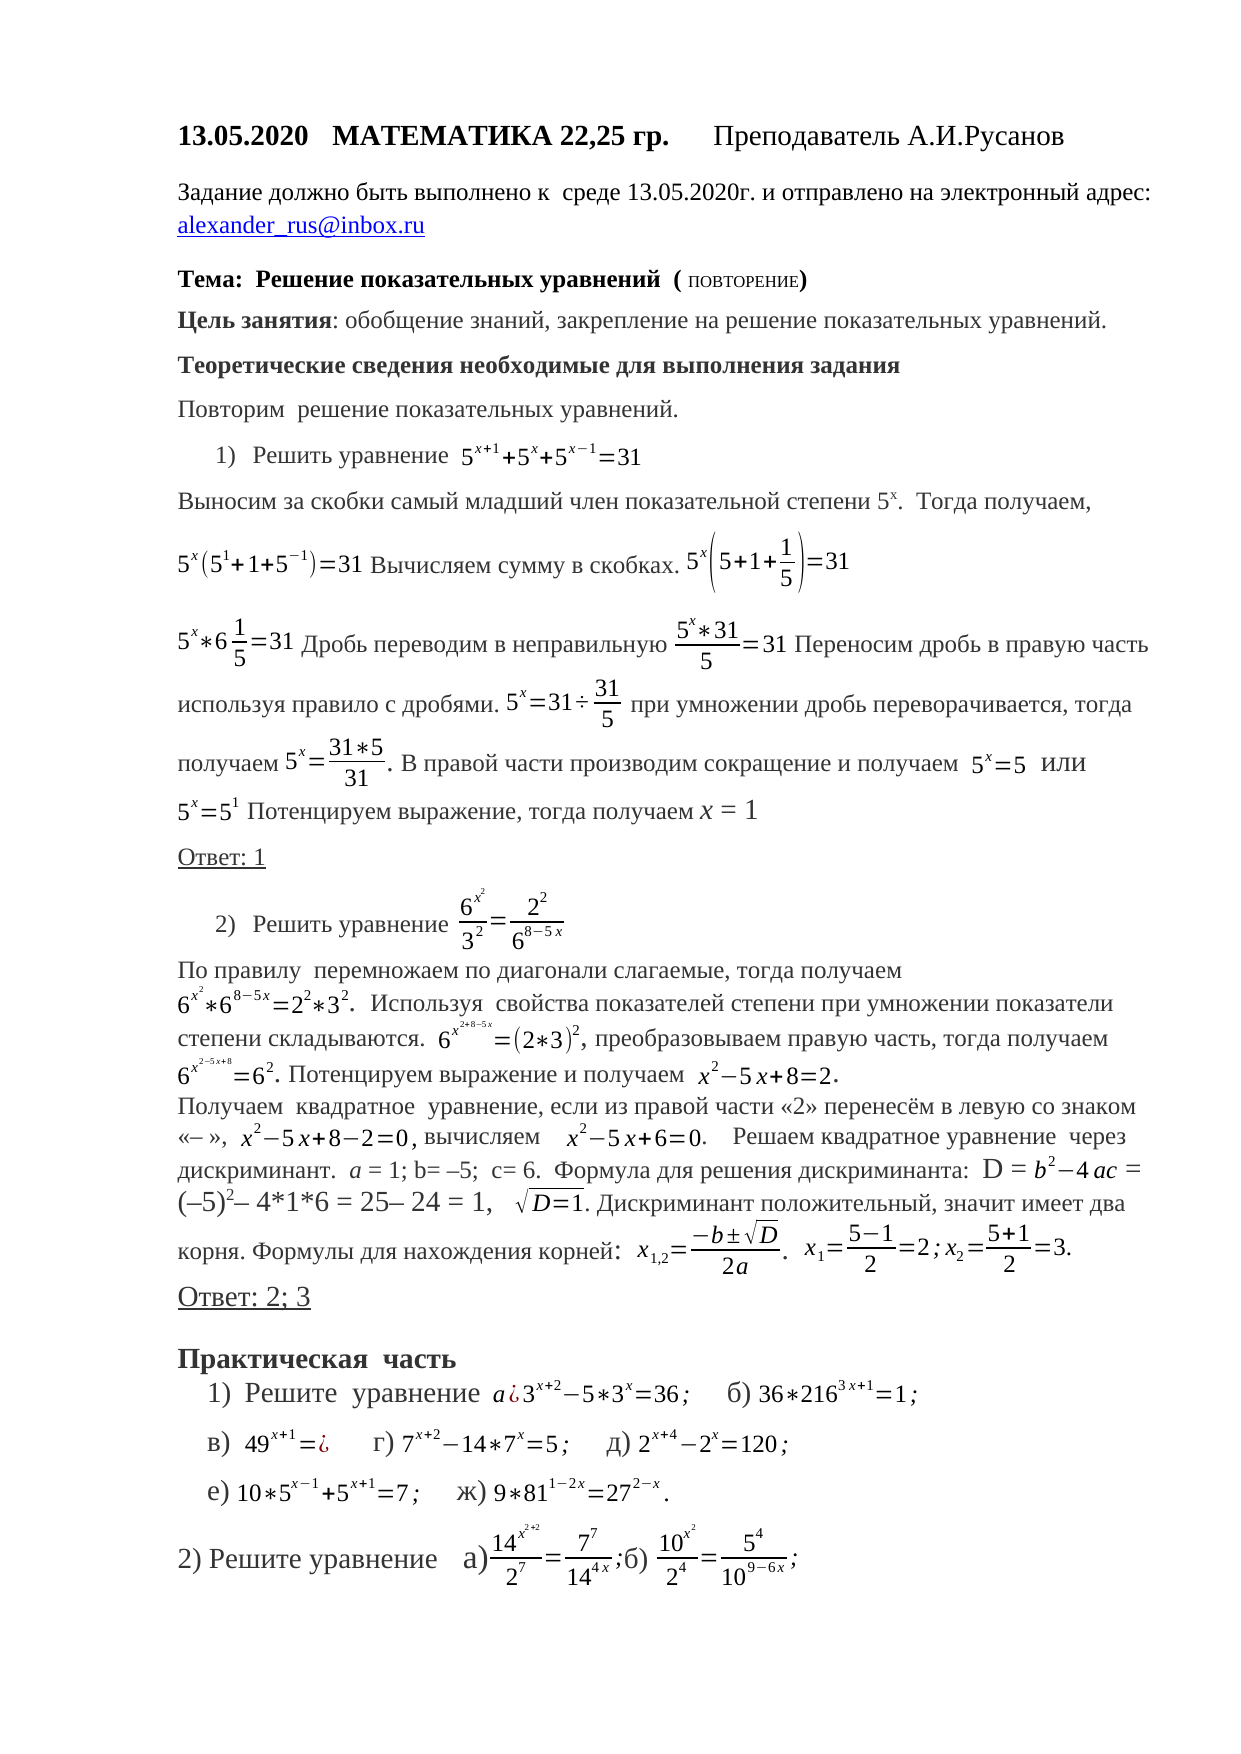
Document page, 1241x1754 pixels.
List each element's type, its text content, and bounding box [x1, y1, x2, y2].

text Задание должно быть выполнено к среде 13.05.2020г. и отправлено на электронный адрес: alexander_rus@inbox.ru [177, 177, 1152, 239]
text 13.05.2020 МАТЕМАТИКА 22,25 гр. Преподаватель А.И.Русанов [177, 118, 1152, 152]
text Выносим за скобки самый младший член показательной степени 5х. Тогда получаем, [177, 486, 1152, 515]
list Практическая часть [177, 1341, 1152, 1375]
list Решить уравнение [215, 887, 1152, 955]
text Вычисляем сумму в скобках. [177, 530, 1152, 595]
text 2) Решите уравнение а)б) [177, 1523, 1152, 1591]
list Получаем квадратное уравнение, если из правой части «2» перенесём в левую со знаком «– », вычисляем . Решаем квадратное уравнение через дискриминант. а = 1; b= –5; c= 6. Формула для решения дискриминанта: D = = (–5)2– 4*1*6 = 25– 24 = 1, . Дискриминант положительный, значит имеет два корня. Формулы для нахождения корней: . Ответ: 2; 3 [177, 1091, 1152, 1313]
text Повторим решение показательных уравнений. [177, 394, 1152, 423]
text Цель занятия: обобщение знаний, закрепление на решение показательных уравнений. [177, 306, 1152, 334]
text в) г) д) [207, 1424, 1152, 1458]
list Решите уравнение б) [207, 1375, 1152, 1408]
list . Используя свойства показателей степени при умножении показатели степени складываются. , преобразовываем правую часть, тогда получаем . Потенцируем выражение и получаем . [177, 984, 1152, 1091]
text Тема: Решение показательных уравнений ( ПОВТОРЕНИЕ) [177, 264, 1152, 293]
text Дробь переводим в неправильную Переносим дробь в правую часть используя правило с дробями. при умножении дробь переворачивается, тогда получаем . В правой части производим сокращение и получаем или Потенцируем выражение, тогда получаем х = 1 [177, 611, 1152, 827]
list По правилу перемножаем по диагонали слагаемые, тогда получаем [177, 955, 1152, 984]
text Ответ: 1 [177, 842, 1152, 871]
text Теоретические сведения необходимые для выполнения задания [177, 350, 1152, 379]
list Решить уравнение [215, 439, 1152, 470]
text e) ж) [207, 1473, 1152, 1507]
